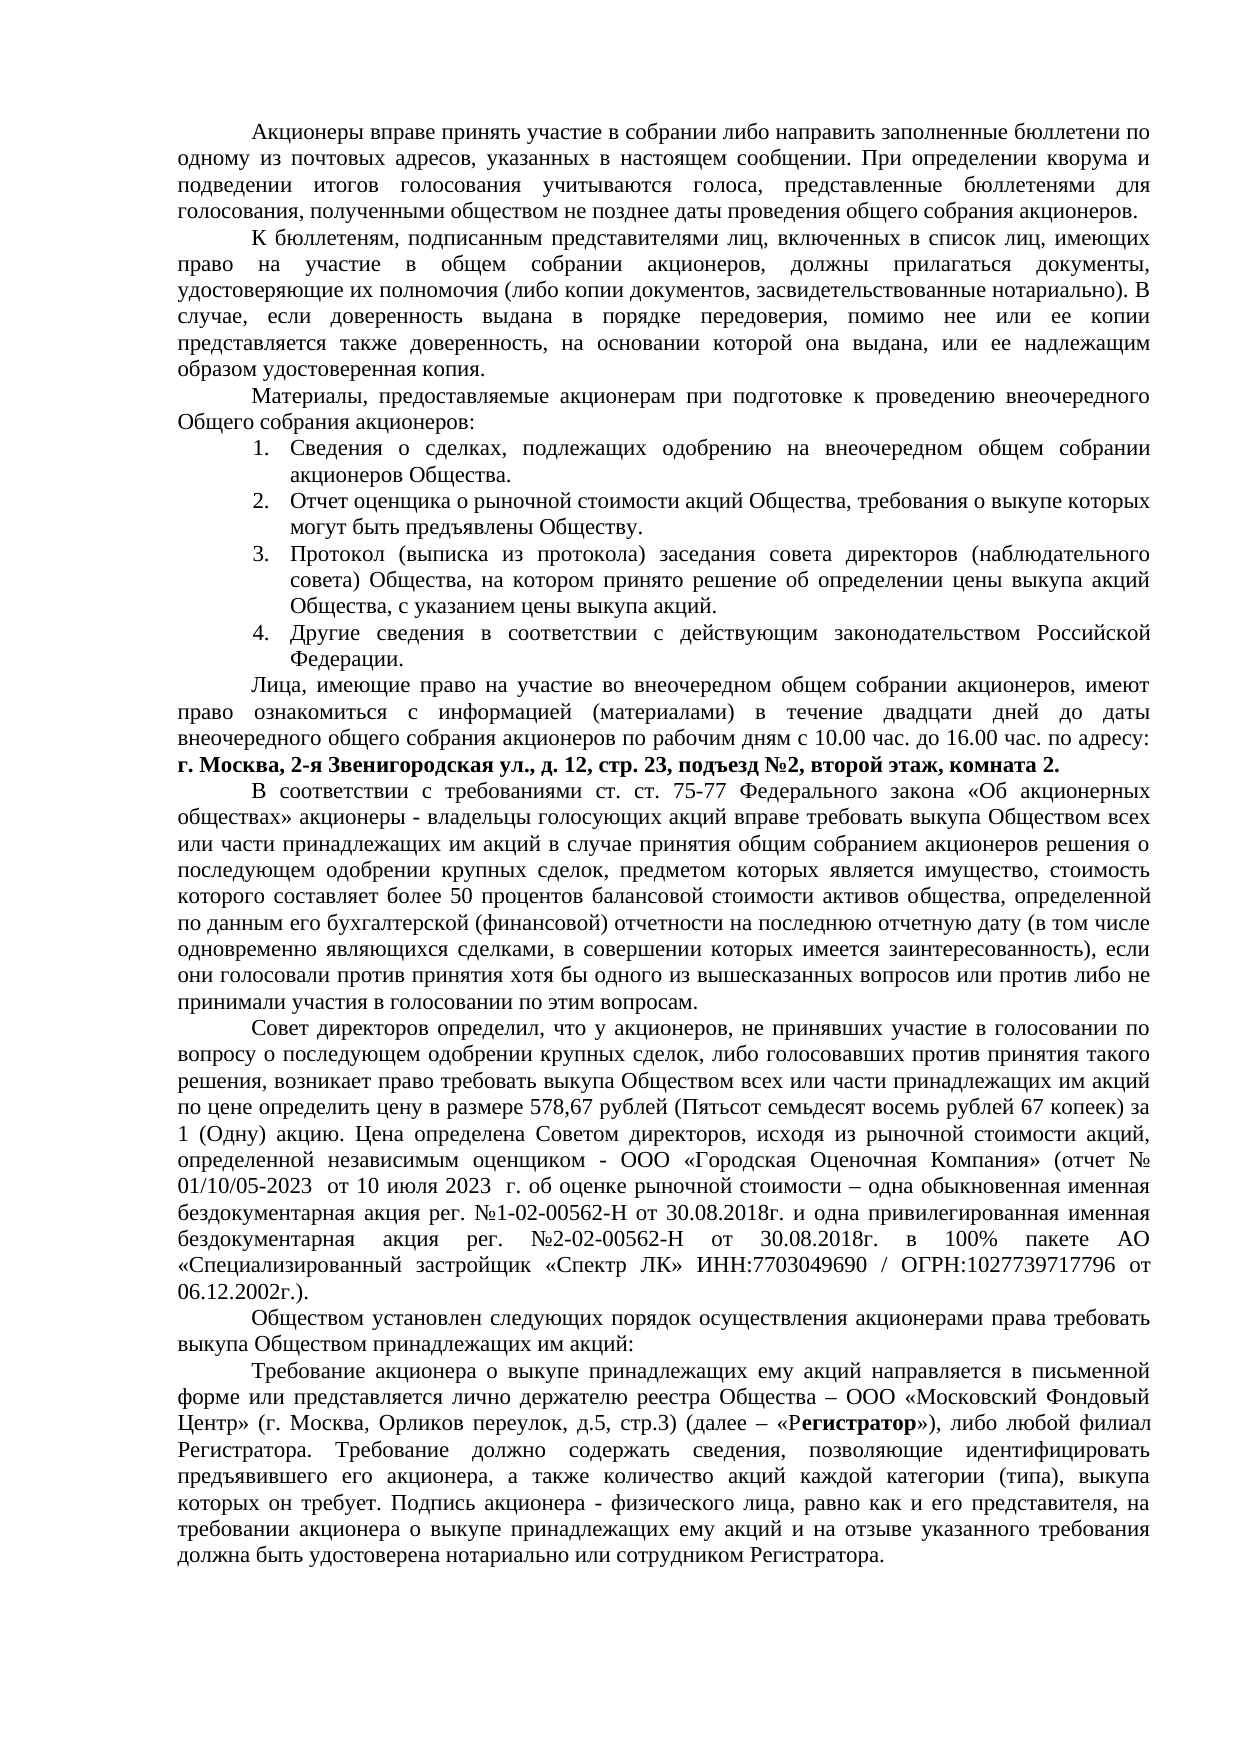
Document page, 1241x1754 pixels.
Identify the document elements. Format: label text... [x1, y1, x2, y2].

text К бюллетеням, подписанным представителями лиц, включенных в список лиц, имеющих право на участие в общем собрании акционеров, должны прилагаться документы, удостоверяющие их полномочия (либо копии документов, засвидетельствованные нотариально). В случае, если доверенность выдана в порядке передоверия, помимо нее или ее копии представляется также доверенность, на основании которой она выдана, или ее надлежащим образом удостоверенная копия. [177, 223, 1152, 382]
list Другие сведения в соответствии с действующим законодательством Российской Федерации. [252, 619, 1152, 672]
text Акционеры вправе принять участие в собрании либо направить заполненные бюллетени по одному из почтовых адресов, указанных в настоящем сообщении. При определении кворума и подведении итогов голосования учитываются голоса, представленные бюллетенями для голосования, полученными обществом не позднее даты проведения общего собрания акционеров. [177, 118, 1152, 223]
list Сведения о сделках, подлежащих одобрению на внеочередном общем собрании акционеров Общества. [252, 434, 1152, 487]
text Материалы, предоставляемые акционерам при подготовке к проведению внеочередного Общего собрания акционеров: [177, 382, 1152, 434]
text Лица, имеющие право на участие во внеочередном общем собрании акционеров, имеют право ознакомиться с информацией (материалами) в течение двадцати дней до даты внеочередного общего собрания акционеров по рабочим дням с 10.00 час. до 16.00 час. по адресу: г. Москва, 2-я Звенигородская ул., д. 12, стр. 23, подъезд №2, второй этаж, комната 2. [177, 672, 1152, 777]
text В соответствии с требованиями ст. ст. 75-77 Федерального закона «Об акционерных обществах» акционеры - владельцы голосующих акций вправе требовать выкупа Обществом всех или части принадлежащих им акций в случае принятия общим собранием акционеров решения о последующем одобрении крупных сделок, предметом которых является имущество, стоимость которого составляет более 50 процентов балансовой стоимости активов общества, определенной по данным его бухгалтерской (финансовой) отчетности на последнюю отчетную дату (в том числе одновременно являющихся сделками, в совершении которых имеется заинтересованность), если они голосовали против принятия хотя бы одного из вышесказанных вопросов или против либо не принимали участия в голосовании по этим вопросам. [177, 777, 1152, 1014]
list Отчет оценщика о рыночной стоимости акций Общества, требования о выкупе которых могут быть предъявлены Обществу. [252, 487, 1152, 540]
text Совет директоров определил, что у акционеров, не принявших участие в голосовании по вопросу о последующем одобрении крупных сделок, либо голосовавших против принятия такого решения, возникает право требовать выкупа Обществом всех или части принадлежащих им акций по цене определить цену в размере 578,67 рублей (Пятьсот семьдесят восемь рублей 67 копеек) за 1 (Одну) акцию. Цена определена Советом директоров, исходя из рыночной стоимости акций, определенной независимым оценщиком - ООО «Городская Оценочная Компания» (отчет № 01/10/05-2023 от 10 июля 2023 г. об оценке рыночной стоимости – одна обыкновенная именная бездокументарная акция рег. №1-02-00562-Н от 30.08.2018г. и одна привилегированная именная бездокументарная акция рег. №2-02-00562-H от 30.08.2018г. в 100% пакете АО «Специализированный застройщик «Спектр ЛК» ИНН:7703049690 / ОГРН:1027739717796 от 06.12.2002г.). [177, 1014, 1152, 1304]
list Протокол (выписка из протокола) заседания совета директоров (наблюдательного совета) Общества, на котором принято решение об определении цены выкупа акций Общества, с указанием цены выкупа акций. [252, 540, 1152, 619]
text Обществом установлен следующих порядок осуществления акционерами права требовать выкупа Обществом принадлежащих им акций: [177, 1304, 1152, 1357]
text Требование акционера о выкупе принадлежащих ему акций направляется в письменной форме или представляется лично держателю реестра Общества – ООО «Московский Фондовый Центр» (г. Москва, Орликов переулок, д.5, стр.3) (далее – «Регистратор»), либо любой филиал Регистратора. Требование должно содержать сведения, позволяющие идентифицировать предъявившего его акционера, а также количество акций каждой категории (типа), выкупа которых он требует. Подпись акционера - физического лица, равно как и его представителя, на требовании акционера о выкупе принадлежащих ему акций и на отзыве указанного требования должна быть удостоверена нотариально или сотрудником Регистратора. [177, 1357, 1152, 1568]
